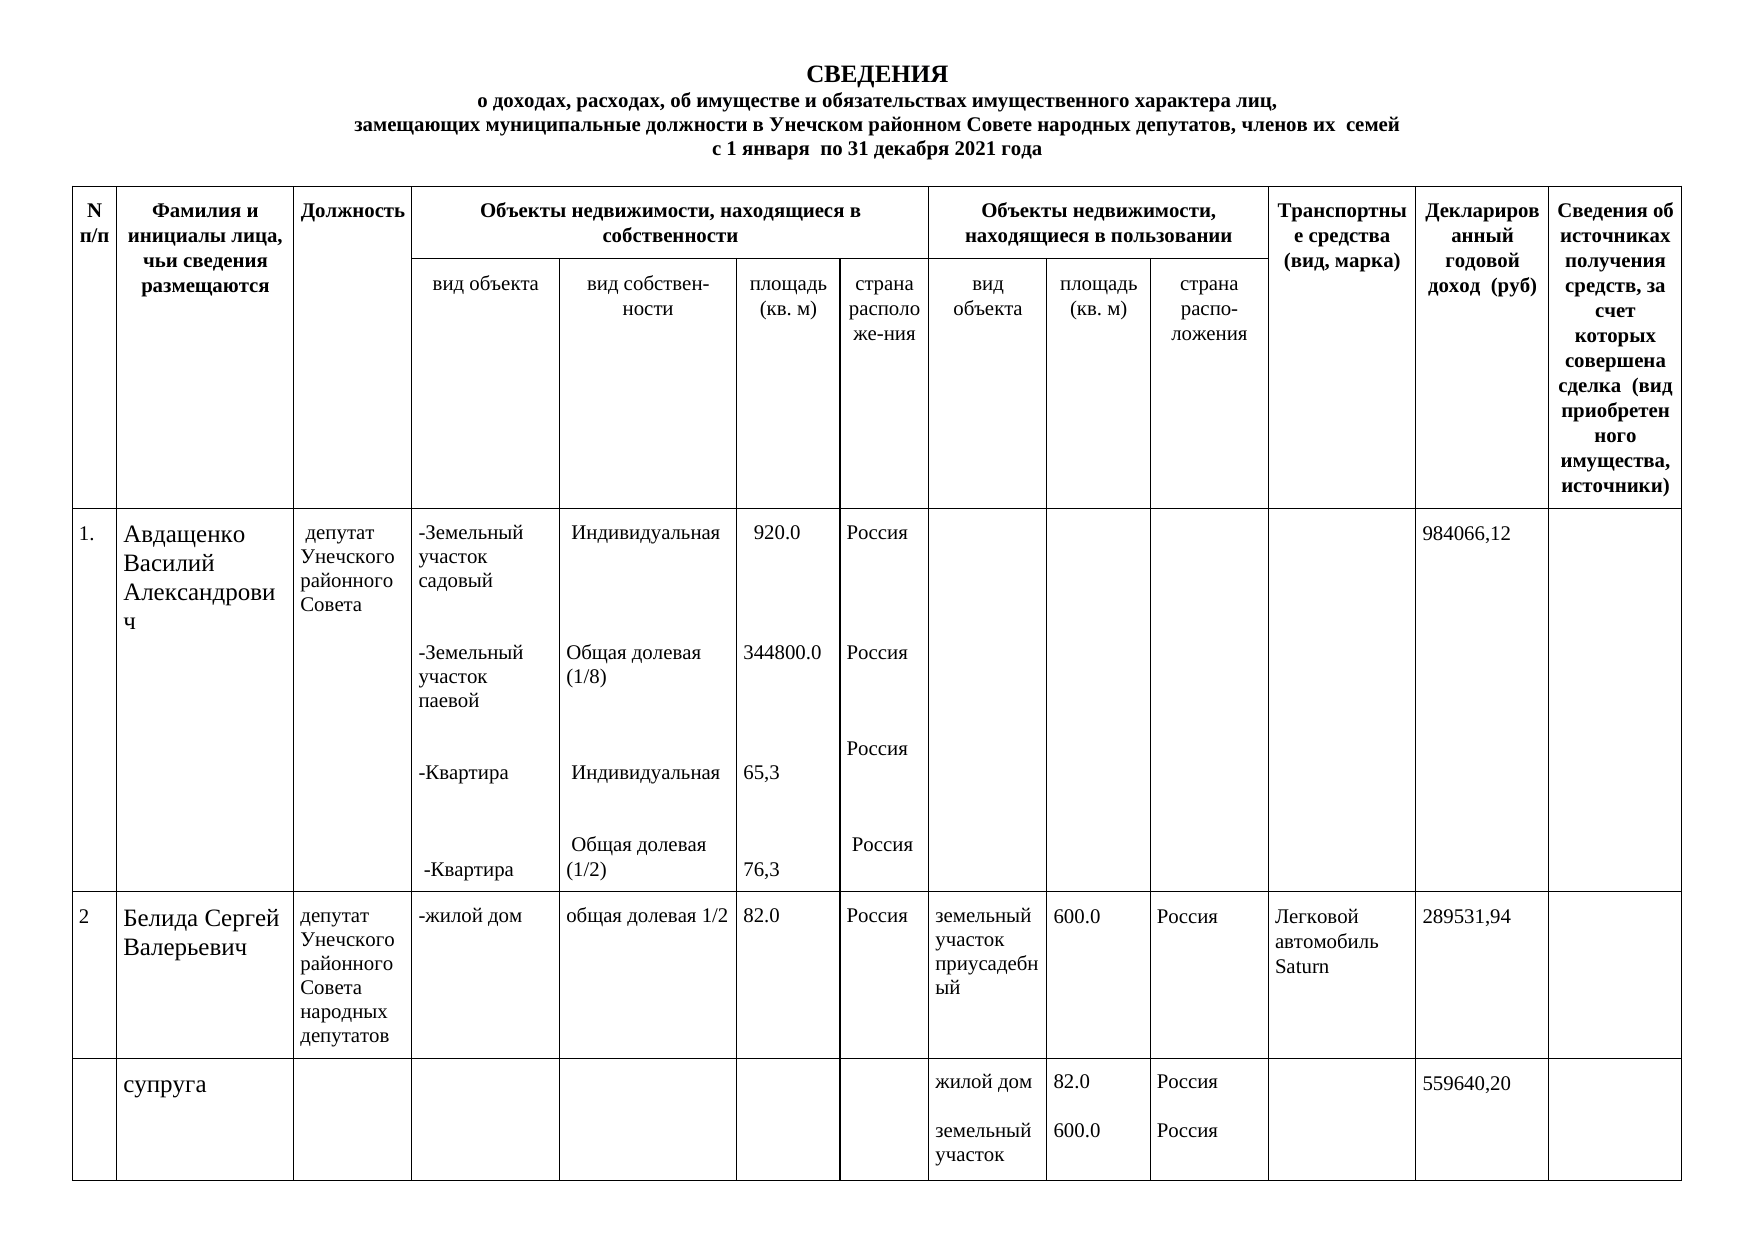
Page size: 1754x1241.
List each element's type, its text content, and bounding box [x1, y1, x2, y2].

table_cell 559640,20 [1416, 1059, 1548, 1180]
table_cell [1047, 509, 1150, 891]
table_header Фамилия и инициалы лица, чьи сведения размещаются [117, 187, 293, 508]
table_cell 82.0 600.0 [1047, 1059, 1150, 1180]
table_header Объекты недвижимости, находящиеся в пользовании [929, 187, 1268, 258]
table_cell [294, 892, 411, 1058]
table_cell [73, 1059, 116, 1180]
text СВЕДЕНИЯ [59, 59, 1695, 88]
table_header N п/п [73, 187, 116, 508]
table_cell вид собствен-ности [560, 259, 736, 508]
table_cell [1151, 509, 1268, 891]
table_cell Россия Россия Россия Россия [841, 509, 928, 891]
table_cell Россия Россия [1151, 1059, 1268, 1180]
text с 1 января по 31 декабря 2021 года [59, 136, 1695, 160]
table_cell [1549, 892, 1681, 1058]
table_cell Индивидуальная Общая долевая (1/8) Индивидуальная Общая долевая (1/2) [560, 509, 736, 891]
table_cell [841, 1059, 928, 1180]
table_cell Россия [1151, 892, 1268, 1058]
table_cell страна расположе-ния [841, 259, 928, 508]
table_cell Легковой автомобиль Saturn [1269, 892, 1415, 1058]
table_header Должность [294, 187, 411, 508]
table_cell [1549, 509, 1681, 891]
table_cell депутат Унечского районного Совета [294, 509, 411, 891]
table_cell вид объекта [412, 259, 559, 508]
table_cell 920.0 344800.0 65,3 76,3 [737, 509, 839, 891]
table_cell Авдащенко Василий Александрович [117, 509, 293, 891]
table_cell [412, 1059, 559, 1180]
table_cell 600.0 [1047, 892, 1150, 1058]
table_cell 82.0 [737, 892, 839, 1058]
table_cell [929, 1059, 1046, 1180]
table_cell [294, 1059, 411, 1180]
table_cell общая долевая 1/2 [560, 892, 736, 1058]
table_cell 2 [73, 892, 116, 1058]
table_cell [1549, 1059, 1681, 1180]
table_cell Белида Сергей Валерьевич [117, 892, 293, 1058]
table_cell 289531,94 [1416, 892, 1548, 1058]
table_header Декларированный годовой доход (руб) [1416, 187, 1548, 508]
table_cell площадь (кв. м) [737, 259, 839, 508]
table_cell 984066,12 [1416, 509, 1548, 891]
text замещающих муниципальные должности в Унечском районном Совете народных депутатов, членов их семей [59, 112, 1695, 136]
table_header Транспортные средства (вид, марка) [1269, 187, 1415, 508]
table_cell 1. [73, 509, 116, 891]
table_cell -Земельный участок садовый -Земельный участок паевой -Квартира -Квартира [412, 509, 559, 891]
table_cell площадь (кв. м) [1047, 259, 1150, 508]
table_cell [1269, 1059, 1415, 1180]
table_cell [1269, 509, 1415, 891]
table_header Сведения об источниках получения средств, за счет которых совершена сделка (вид приобретенного имущества, источники) [1549, 187, 1681, 508]
table_cell Россия [841, 892, 928, 1058]
table_cell страна распо-ложения [1151, 259, 1268, 508]
table_cell супруга [117, 1059, 293, 1180]
table_cell вид объекта [929, 259, 1046, 508]
table_cell [929, 509, 1046, 891]
table_cell -жилой дом [412, 892, 559, 1058]
table_cell земельный участок приусадебный [929, 892, 1046, 1058]
table_cell [560, 1059, 736, 1180]
table_cell [737, 1059, 839, 1180]
table_header Объекты недвижимости, находящиеся в собственности [412, 187, 928, 258]
text о доходах, расходах, об имуществе и обязательствах имущественного характера лиц, [59, 88, 1695, 112]
